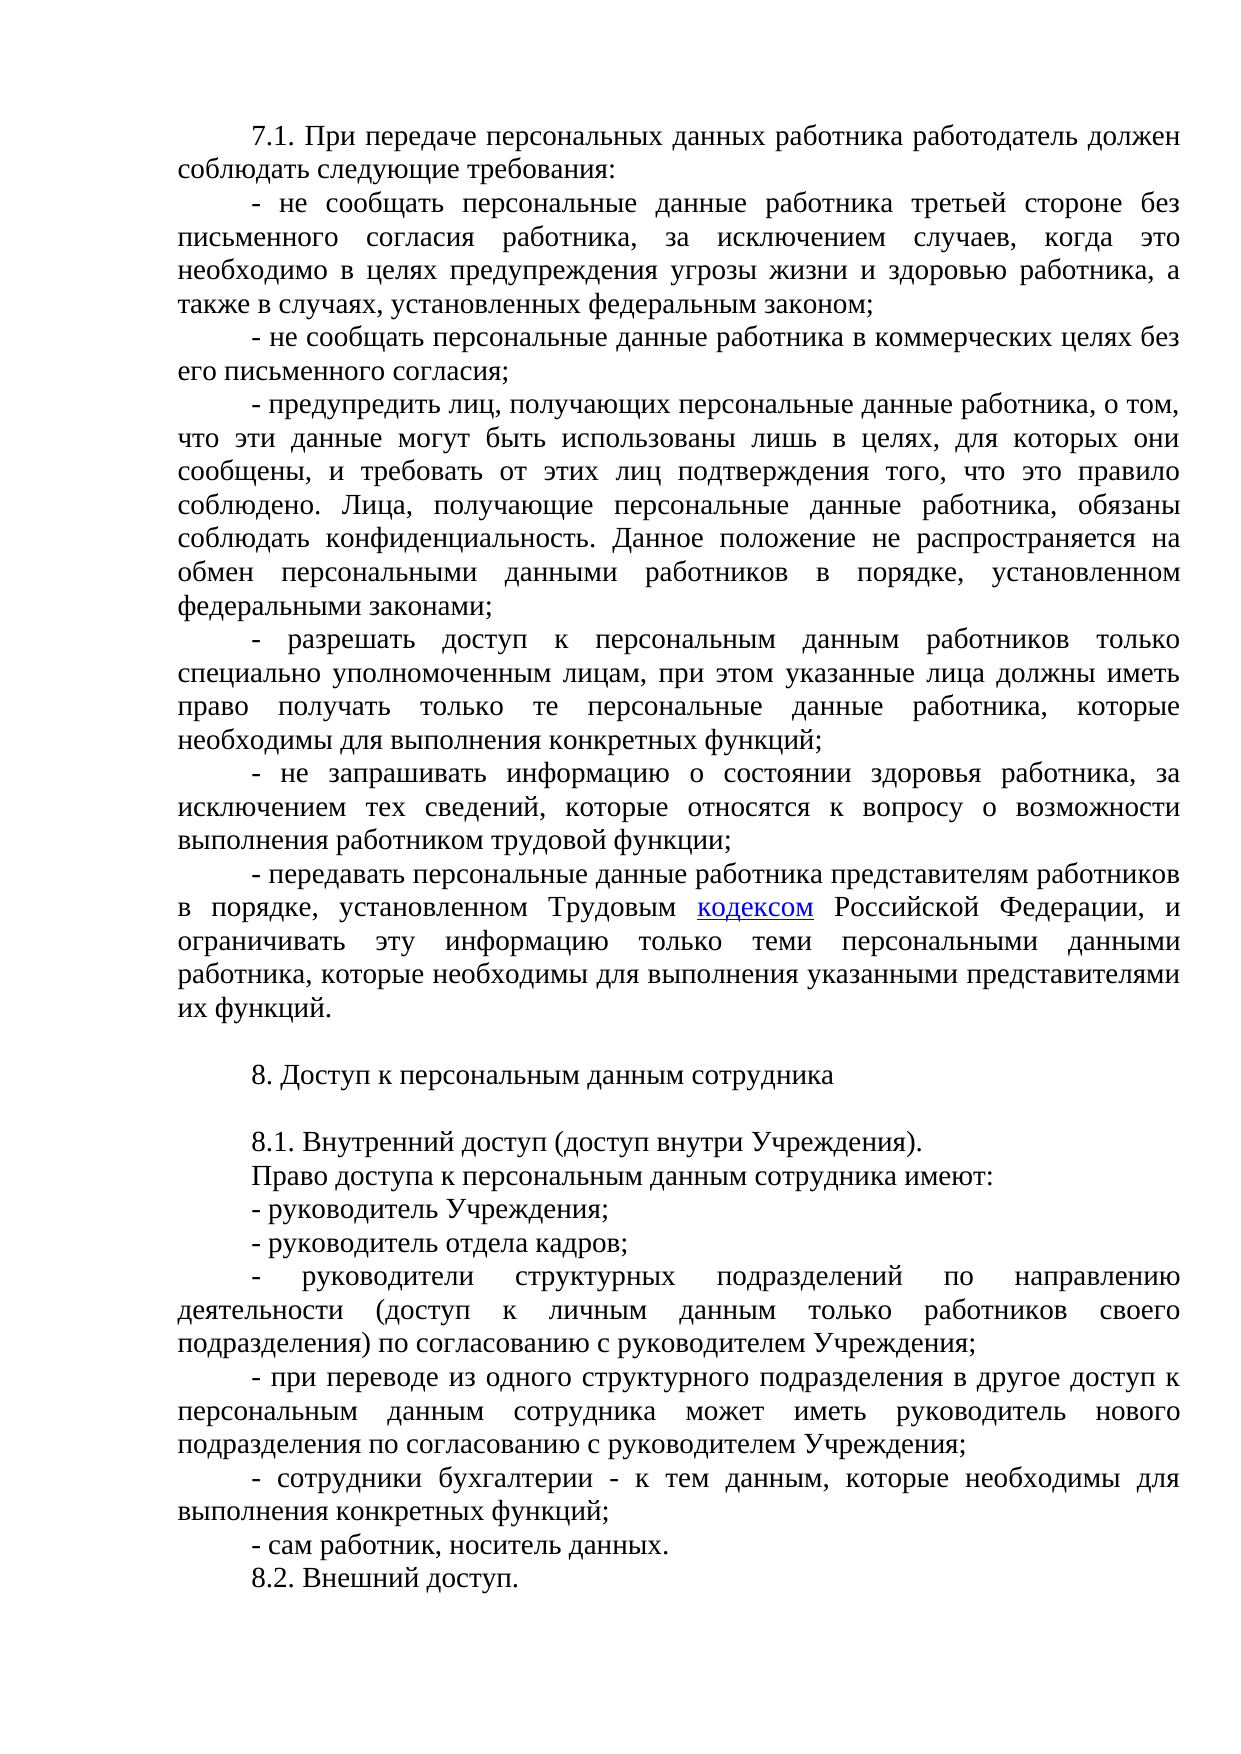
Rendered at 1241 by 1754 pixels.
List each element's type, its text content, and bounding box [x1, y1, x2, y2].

text - сам работник, носитель данных. [177, 1527, 1181, 1560]
text - предупредить лиц, получающих персональные данные работника, о том, что эти данные могут быть использованы лишь в целях, для которых они сообщены, и требовать от этих лиц подтверждения того, что это правило соблюдено. Лица, получающие персональные данные работника, обязаны соблюдать конфиденциальность. Данное положение не распространяется на обмен персональными данными работников в порядке, установленном федеральными законами; [177, 386, 1181, 621]
text - руководитель Учреждения; [177, 1191, 1181, 1225]
text - не запрашивать информацию о состоянии здоровья работника, за исключением тех сведений, которые относятся к вопросу о возможности выполнения работником трудовой функции; [177, 755, 1181, 856]
text - не сообщать персональные данные работника третьей стороне без письменного согласия работника, за исключением случаев, когда это необходимо в целях предупреждения угрозы жизни и здоровью работника, а также в случаях, установленных федеральным законом; [177, 185, 1181, 319]
text - не сообщать персональные данные работника в коммерческих целях без его письменного согласия; [177, 319, 1181, 386]
text 8.1. Внутренний доступ (доступ внутри Учреждения). [177, 1124, 1181, 1158]
text 8. Доступ к персональным данным сотрудника [177, 1057, 1181, 1091]
text - при переводе из одного структурного подразделения в другое доступ к персональным данным сотрудника может иметь руководитель нового подразделения по согласованию с руководителем Учреждения; [177, 1359, 1181, 1460]
text 7.1. При передаче персональных данных работника работодатель должен соблюдать следующие требования: [177, 118, 1181, 185]
text - руководители структурных подразделений по направлению деятельности (доступ к личным данным только работников своего подразделения) по согласованию с руководителем Учреждения; [177, 1258, 1181, 1359]
text Право доступа к персональным данным сотрудника имеют: [177, 1158, 1181, 1191]
text - руководитель отдела кадров; [177, 1225, 1181, 1258]
text - разрешать доступ к персональным данным работников только специально уполномоченным лицам, при этом указанные лица должны иметь право получать только те персональные данные работника, которые необходимы для выполнения конкретных функций; [177, 621, 1181, 755]
text 8.2. Внешний доступ. [177, 1560, 1181, 1594]
text - передавать персональные данные работника представителям работников в порядке, установленном Трудовым кодексом Российской Федерации, и ограничивать эту информацию только теми персональными данными работника, которые необходимы для выполнения указанными представителями их функций. [177, 856, 1181, 1024]
text - сотрудники бухгалтерии - к тем данным, которые необходимы для выполнения конкретных функций; [177, 1460, 1181, 1527]
